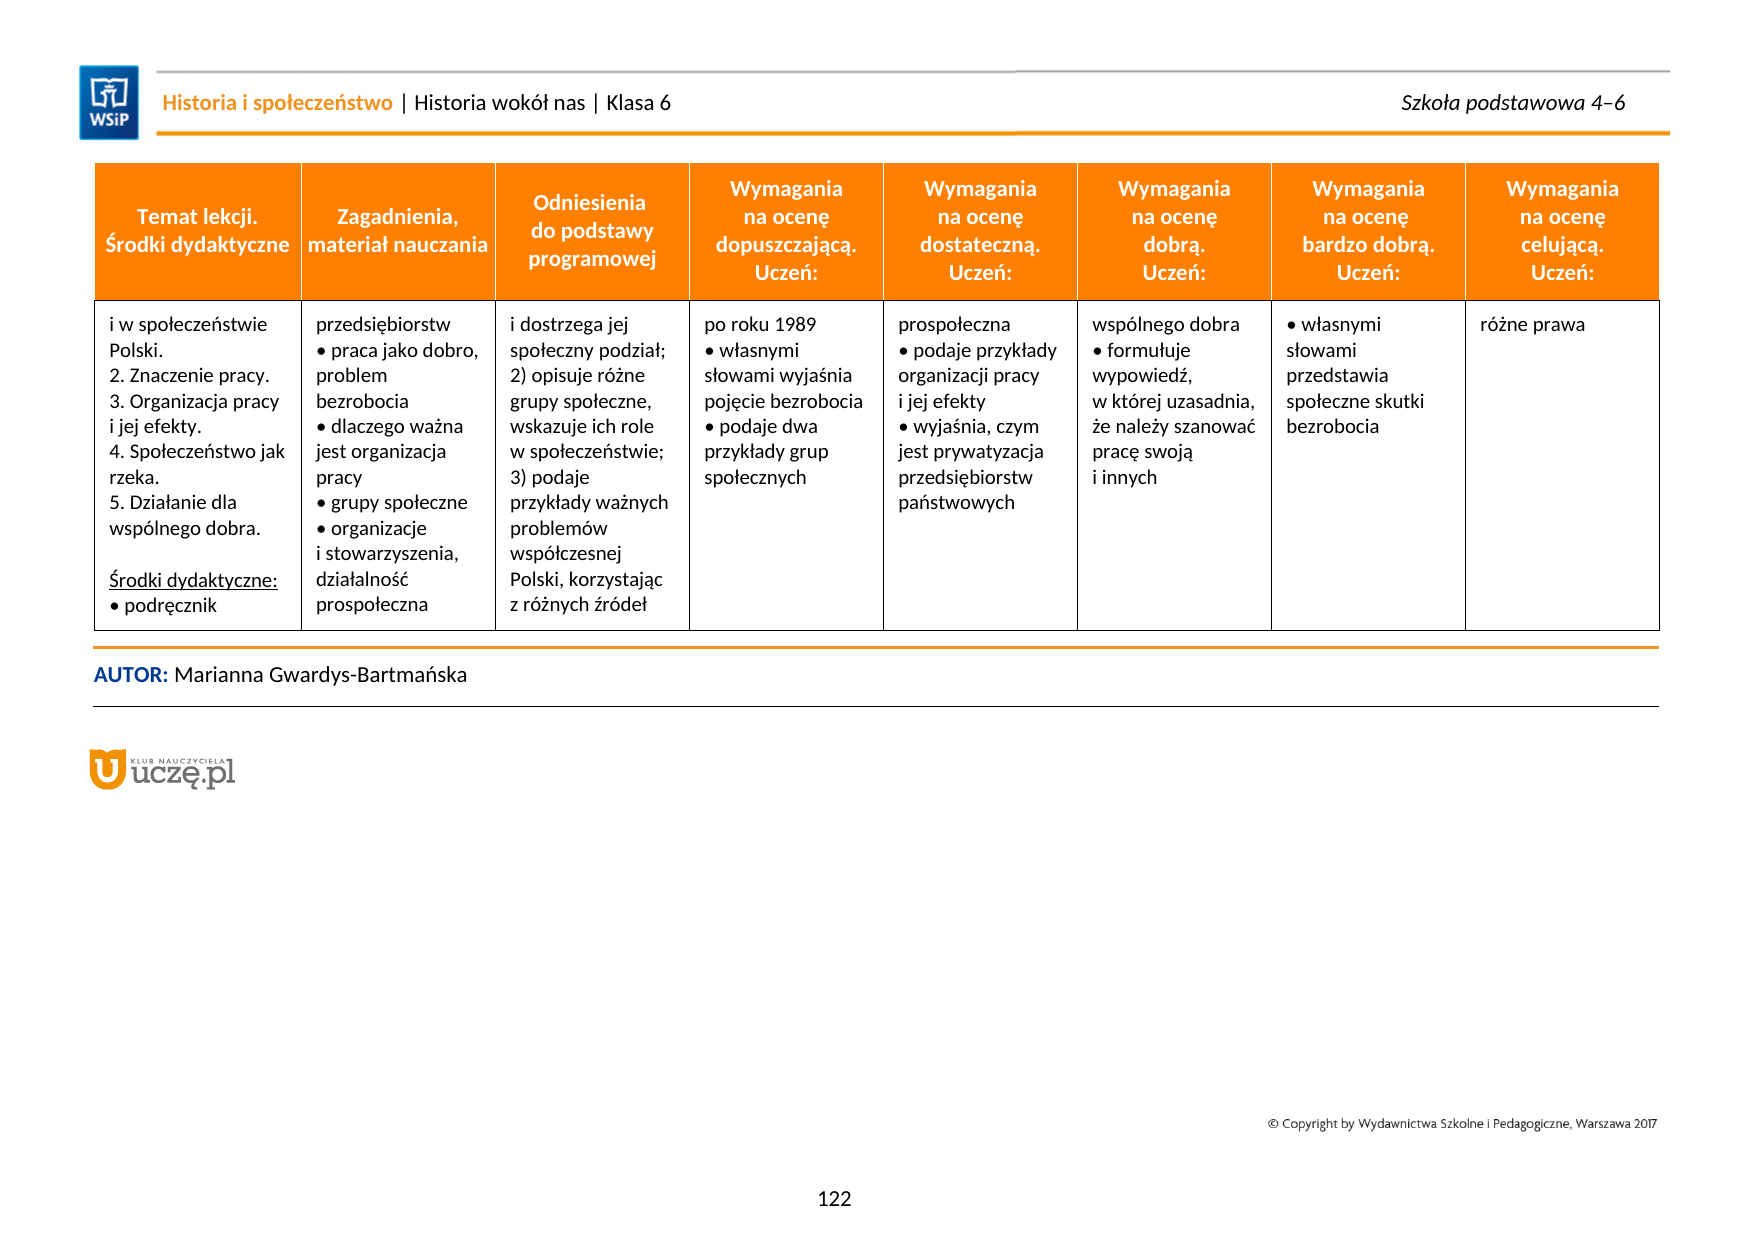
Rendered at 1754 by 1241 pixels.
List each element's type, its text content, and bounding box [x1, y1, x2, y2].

table_header Wymagania na ocenę bardzo dobrą. Uczeń: [1272, 163, 1465, 300]
picture [0, 6, 1671, 164]
table_cell • podaje przykłady rożnych społeczeństw, w których ludzie nie są równi i mają różne prawa [1466, 301, 1659, 629]
picture [0, 740, 274, 800]
table_cell • zmiany w gospodarce i w społeczeństwie po roku 1989 • prywatyzacja przedsiębiorstw • praca jako dobro, problem bezrobocia • dlaczego ważna jest organizacja pracy • grupy społeczne • organizacje i stowarzyszenia, działalność prospołeczna [302, 301, 495, 629]
table_cell • wymienia niektóre zmiany, jakie zaszły w polskim społeczeństwie po roku 1989 • własnymi słowami wyjaśnia pojęcie bezrobocia • podaje dwa przykłady grup społecznych [690, 301, 883, 629]
table_cell • wyjaśnia pojęcie grupy społecznej • wie, czym charakteryzuje się postawa prospołeczna • podaje przykłady organizacji pracy i jej efekty • wyjaśnia, czym jest prywatyzacja przedsiębiorstw państwowych [884, 301, 1077, 629]
table_cell 5. Społeczeństwo. Uczeń: 1) wyjaśnia znaczenie pracy w życiu człowieka i dostrzega jej społeczny podział; 2) opisuje różne grupy społeczne, wskazuje ich role w społeczeństwie; 3) podaje przykłady ważnych problemów współczesnej Polski, korzystając z różnych źródeł informacji (od osób dorosłych, z prasy, radia, telewizji, internetu). [496, 301, 689, 629]
table_header Temat lekcji. Środki dydaktyczne [95, 163, 301, 300]
table_header Wymagania na ocenę dobrą. Uczeń: [1078, 163, 1271, 300]
picture [1260, 1107, 1669, 1151]
table_header Wymagania na ocenę celującą. Uczeń: [1466, 163, 1659, 300]
table_header Wymagania na ocenę dopuszczającą. Uczeń: [690, 163, 883, 300]
table_header Zagadnienia, materiał nauczania [302, 163, 495, 300]
table_header Wymagania na ocenę dostateczną. Uczeń: [884, 163, 1077, 300]
table_cell • wymienia zmiany w polskiej gospodarce, które zaszły po roku 1989 • własnymi słowami przedstawia społeczne skutki bezrobocia [1272, 301, 1465, 629]
table_cell 30. Współczesne społeczeństwo 1. Wielkie zmiany w gospodarce i w społeczeństwie Polski. 2. Znaczenie pracy. 3. Organizacja pracy i jej efekty. 4. Społeczeństwo jak rzeka. 5. Działanie dla wspólnego dobra. Środki dydaktyczne: • podręcznik • zeszyt ćwiczeń • karty pracy [95, 301, 301, 629]
table_header Odniesienia do podstawy programowej [496, 163, 689, 300]
table_cell • podaje przykłady stowarzyszeń, fundacji i instytucji pozarządowych, działających dla wspólnego dobra • formułuje wypowiedź, w której uzasadnia, że należy szanować pracę swoją i innych [1078, 301, 1271, 629]
